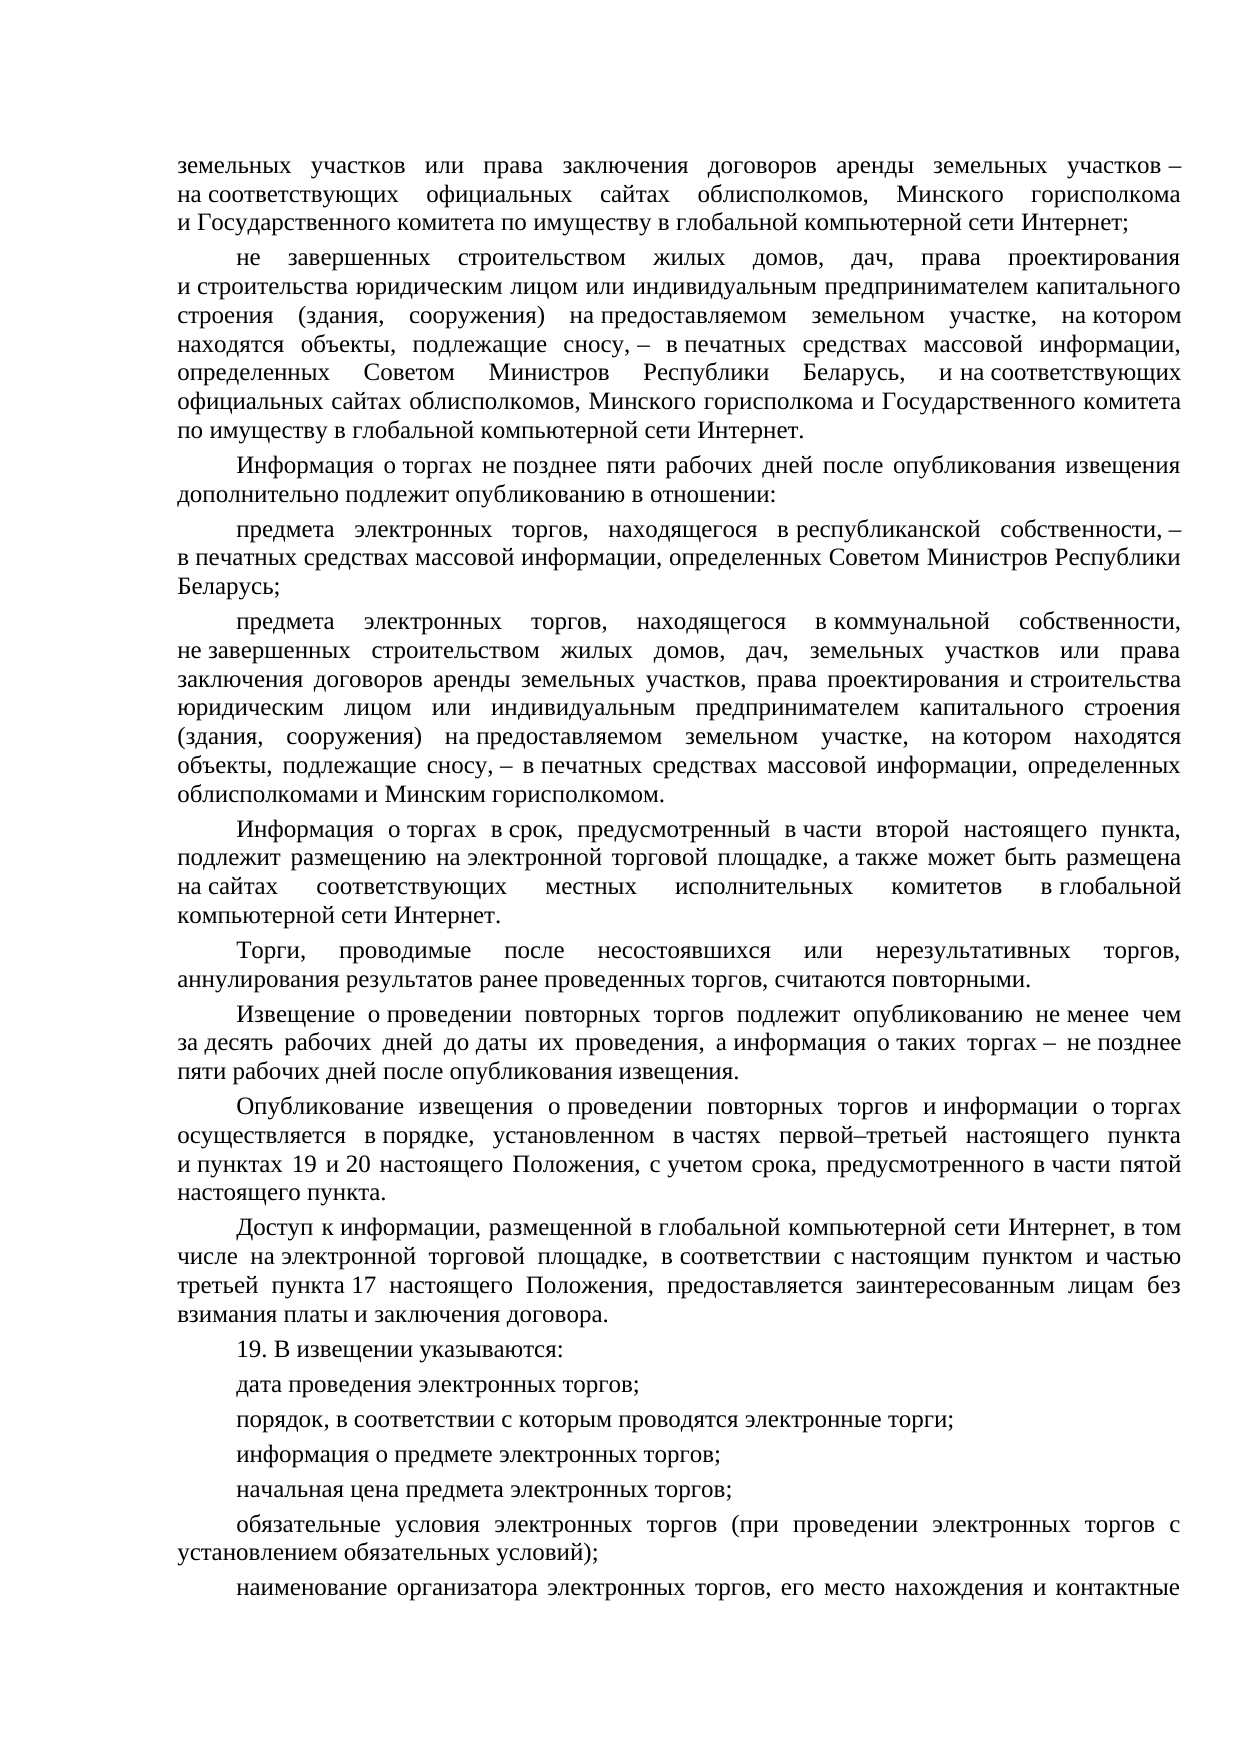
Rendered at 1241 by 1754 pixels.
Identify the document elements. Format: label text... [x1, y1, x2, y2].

text предмета электронных торгов, находящегося в коммунальной собственности, не завершенных строительством жилых домов, дач, земельных участков или права заключения договоров аренды земельных участков, права проектирования и строительства юридическим лицом или индивидуальным предпринимателем капитального строения (здания, сооружения) на предоставляемом земельном участке, на котором находятся объекты, подлежащие сносу, – в печатных средствах массовой информации, определенных облисполкомами и Минским горисполкомом. [177, 606, 1181, 807]
text Доступ к информации, размещенной в глобальной компьютерной сети Интернет, в том числе на электронной торговой площадке, в соответствии с настоящим пунктом и частью третьей пункта 17 настоящего Положения, предоставляется заинтересованным лицам без взимания платы и заключения договора. [177, 1212, 1181, 1327]
text порядок, в соответствии с которым проводятся электронные торги; [177, 1404, 1181, 1432]
text дата проведения электронных торгов; [177, 1369, 1181, 1397]
text не завершенных строительством жилых домов, дач, права проектирования и строительства юридическим лицом или индивидуальным предпринимателем капитального строения (здания, сооружения) на предоставляемом земельном участке, на котором находятся объекты, подлежащие сносу, – в печатных средствах массовой информации, определенных Советом Министров Республики Беларусь, и на соответствующих официальных сайтах облисполкомов, Минского горисполкома и Государственного комитета по имуществу в глобальной компьютерной сети Интернет. [177, 242, 1181, 444]
text Информация о торгах в срок, предусмотренный в части второй настоящего пункта, подлежит размещению на электронной торговой площадке, а также может быть размещена на сайтах соответствующих местных исполнительных комитетов в глобальной компьютерной сети Интернет. [177, 814, 1181, 929]
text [177, 1572, 1181, 1601]
text Извещение о проведении повторных торгов подлежит опубликованию не менее чем за десять рабочих дней до даты их проведения, а информация о таких торгах – не позднее пяти рабочих дней после опубликования извещения. [177, 999, 1181, 1085]
text Опубликование извещения о проведении повторных торгов и информации о торгах осуществляется в порядке, установленном в частях первой–третьей настоящего пункта и пунктах 19 и 20 настоящего Положения, с учетом срока, предусмотренного в части пятой настоящего пункта. [177, 1091, 1181, 1206]
text предмета электронных торгов, находящегося в республиканской собственности, – в печатных средствах массовой информации, определенных Советом Министров Республики Беларусь; [177, 514, 1181, 600]
text Торги, проводимые после несостоявшихся или нерезультативных торгов, аннулирования результатов ранее проведенных торгов, считаются повторными. [177, 935, 1181, 992]
text 19. В извещении указываются: [177, 1334, 1181, 1362]
text информация о предмете электронных торгов; [177, 1439, 1181, 1467]
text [177, 150, 1181, 236]
text Информация о торгах не позднее пяти рабочих дней после опубликования извещения дополнительно подлежит опубликованию в отношении: [177, 450, 1181, 507]
text начальная цена предмета электронных торгов; [177, 1474, 1181, 1502]
text обязательные условия электронных торгов (при проведении электронных торгов с установлением обязательных условий); [177, 1509, 1181, 1566]
